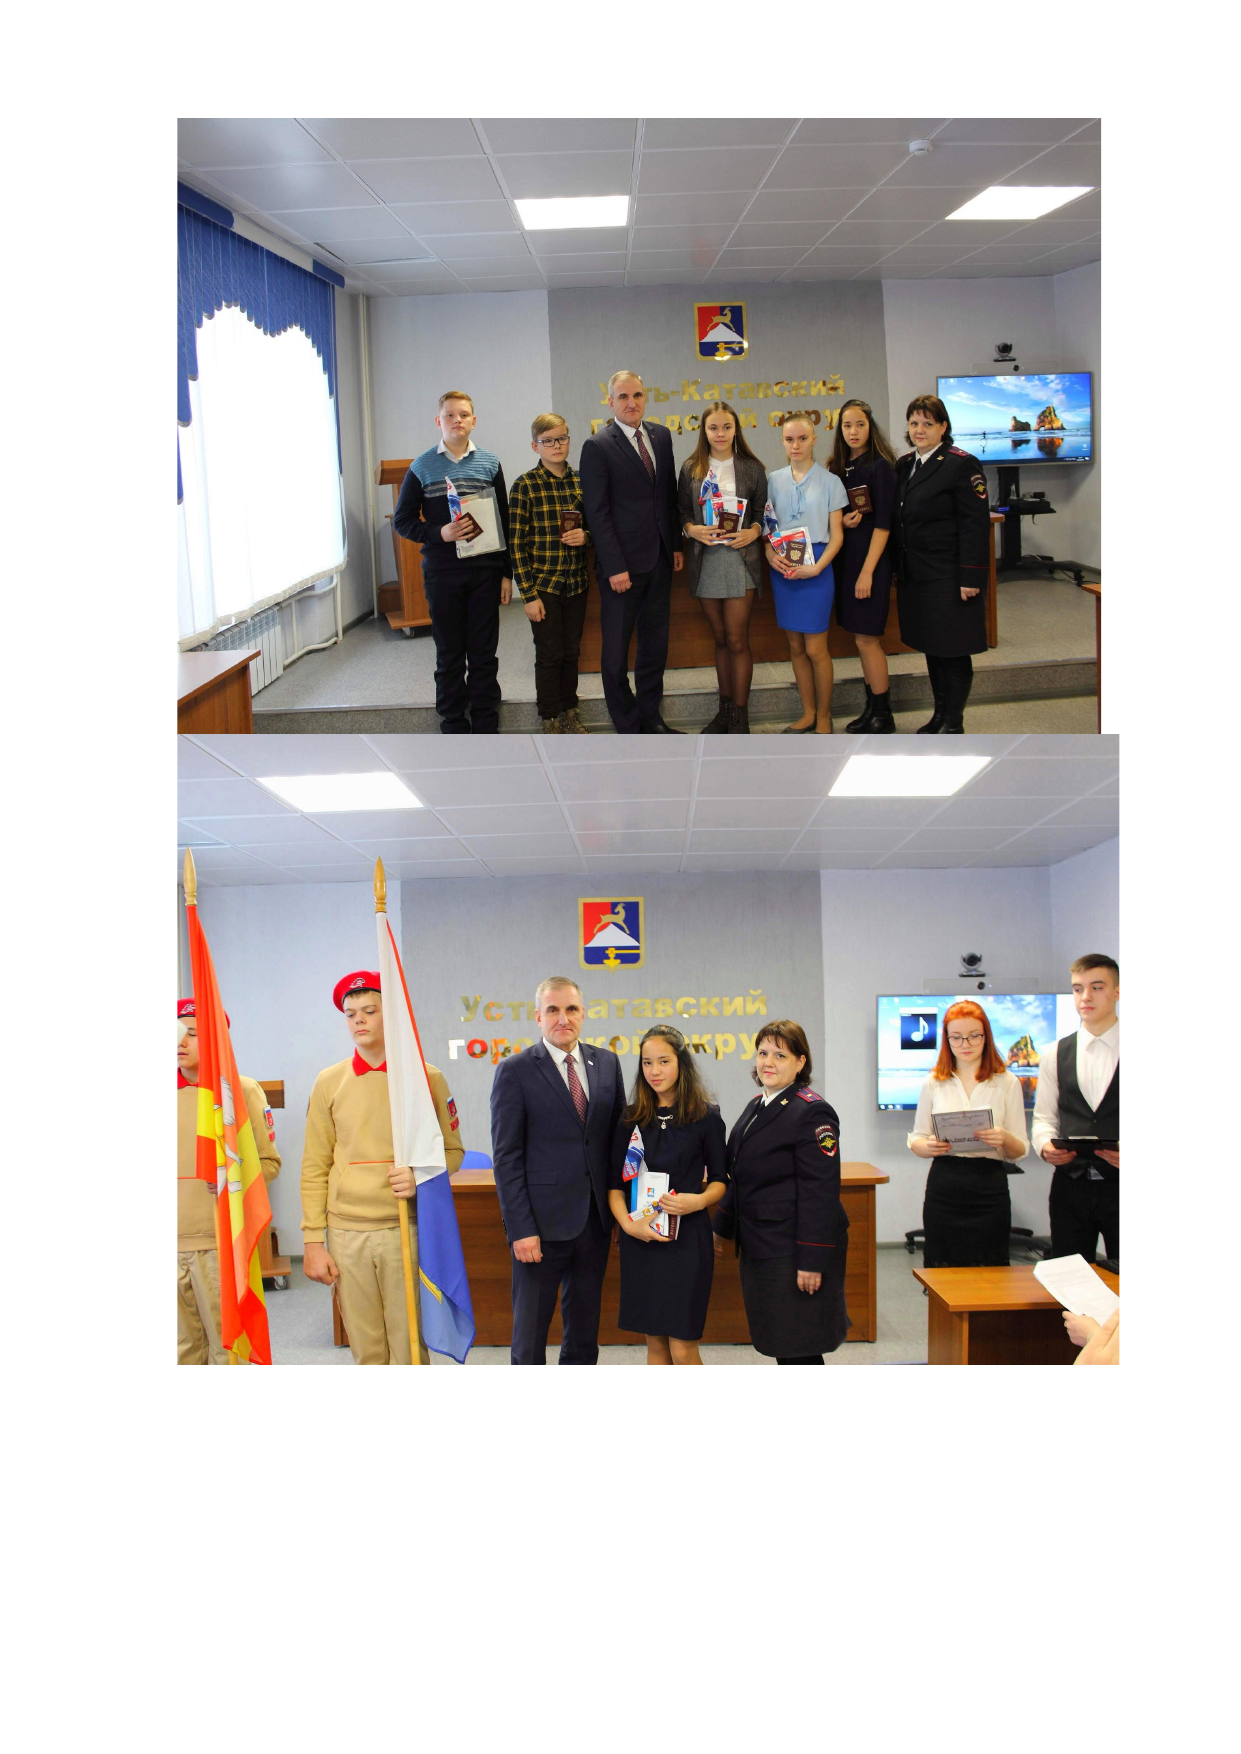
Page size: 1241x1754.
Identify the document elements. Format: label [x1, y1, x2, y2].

picture [177, 118, 1120, 1365]
